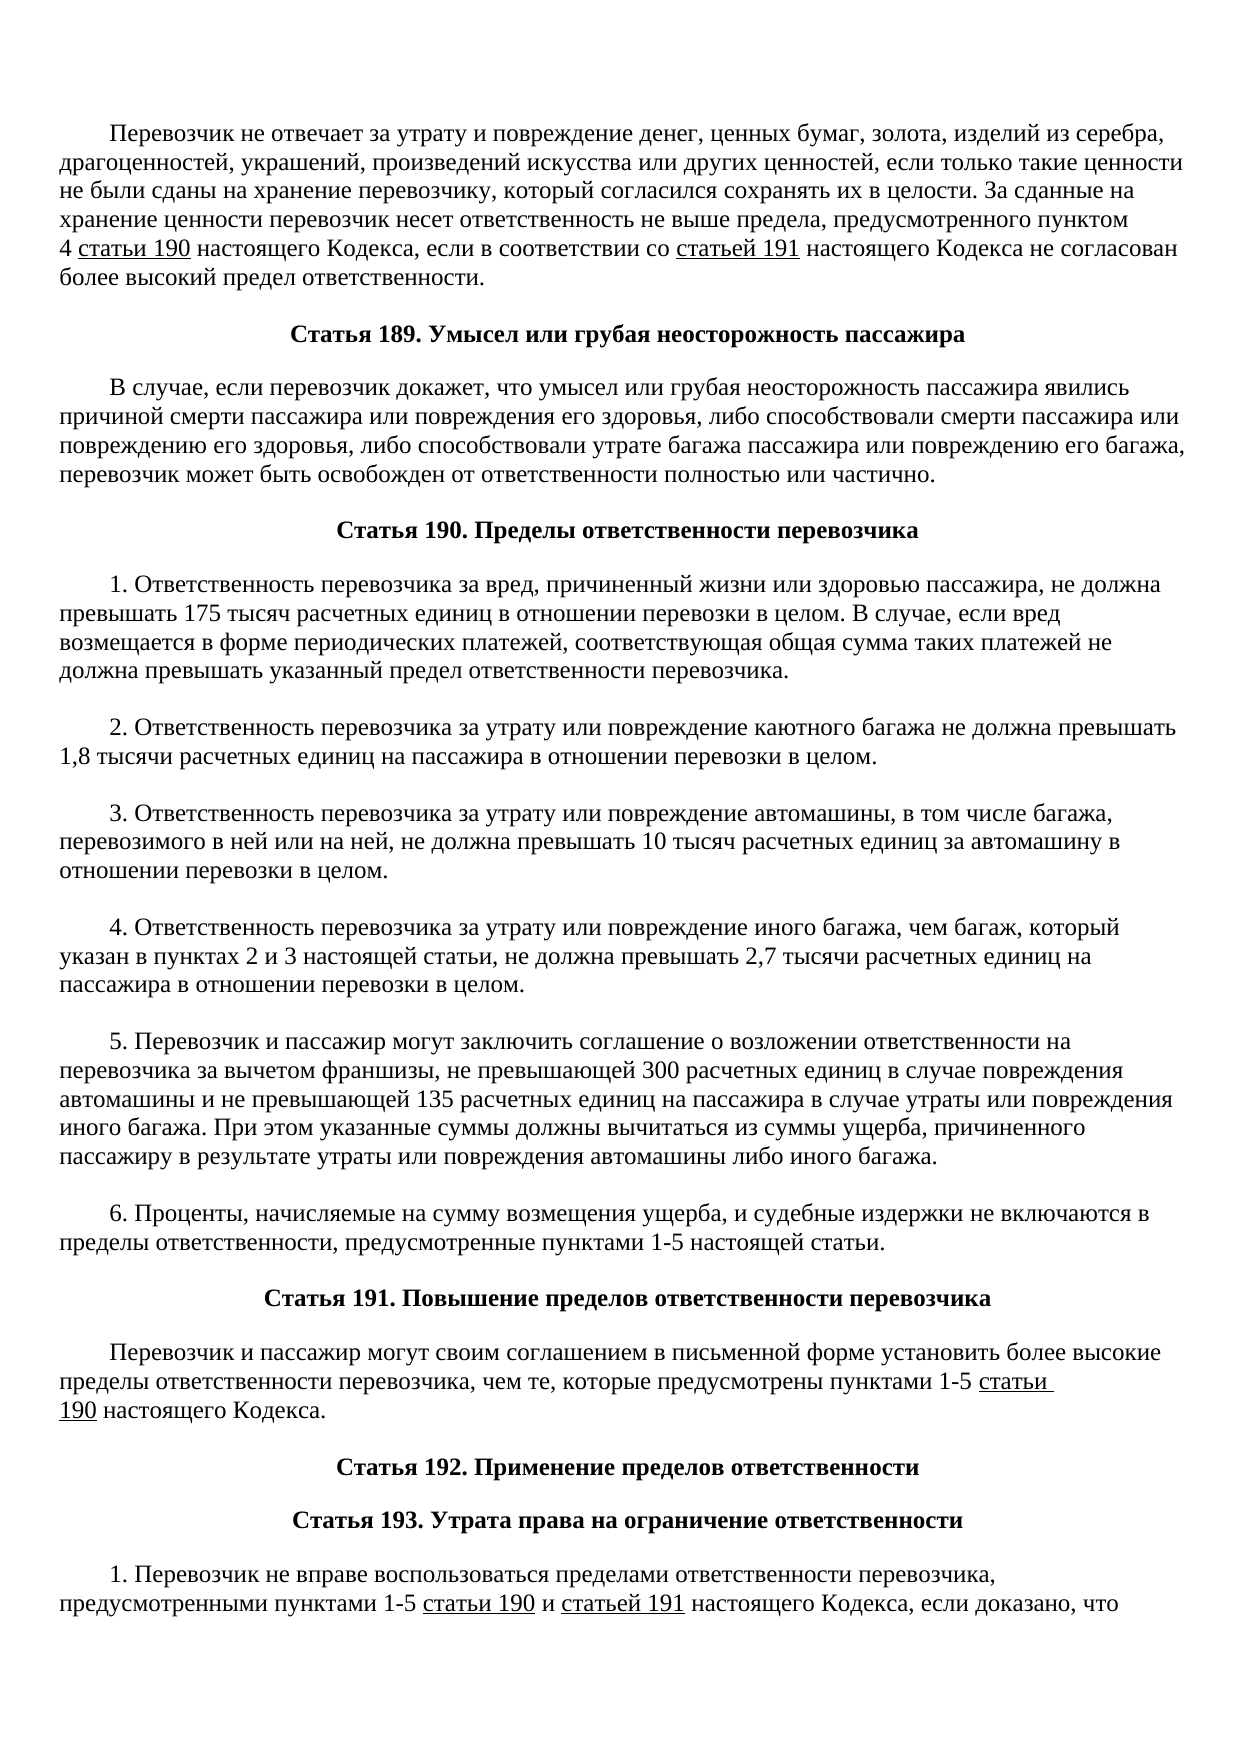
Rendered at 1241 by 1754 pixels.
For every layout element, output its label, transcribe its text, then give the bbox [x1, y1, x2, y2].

text Статья 191. Повышение пределов ответственности перевозчика [59, 1283, 1196, 1312]
text В случае, если перевозчик докажет, что умысел или грубая неосторожность пассажира явились причиной смерти пассажира или повреждения его здоровья, либо способствовали смерти пассажира или повреждению его здоровья, либо способствовали утрате багажа пассажира или повреждению его багажа, перевозчик может быть освобожден от ответственности полностью или частично. [59, 372, 1196, 515]
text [59, 1559, 1196, 1617]
text Перевозчик не отвечает за утрату и повреждение денег, ценных бумаг, золота, изделий из серебра, драгоценностей, украшений, произведений искусства или других ценностей, если только такие ценности не были сданы на хранение перевозчику, который согласился сохранять их в целости. За сданные на хранение ценности перевозчик несет ответственность не выше предела, предусмотренного пунктом 4 статьи 190 настоящего Кодекса, если в соответствии со статьей 191 настоящего Кодекса не согласован более высокий предел ответственности. [59, 118, 1196, 319]
text Перевозчик и пассажир могут своим соглашением в письменной форме установить более высокие пределы ответственности перевозчика, чем те, которые предусмотрены пунктами 1-5 статьи 190 настоящего Кодекса. [59, 1337, 1196, 1452]
text Статья 189. Умысел или грубая неосторожность пассажира [59, 319, 1196, 347]
text Статья 190. Пределы ответственности перевозчика [59, 515, 1196, 544]
text 6. Проценты, начисляемые на сумму возмещения ущерба, и судебные издержки не включаются в пределы ответственности, предусмотренные пунктами 1-5 настоящей статьи. [59, 1198, 1196, 1283]
text 5. Перевозчик и пассажир могут заключить соглашение о возложении ответственности на перевозчика за вычетом франшизы, не превышающей 300 расчетных единиц в случае повреждения автомашины и не превышающей 135 расчетных единиц на пассажира в случае утраты или повреждения иного багажа. При этом указанные суммы должны вычитаться из суммы ущерба, причиненного пассажиру в результате утраты или повреждения автомашины либо иного багажа. [59, 1026, 1196, 1198]
text 3. Ответственность перевозчика за утрату или повреждение автомашины, в том числе багажа, перевозимого в ней или на ней, не должна превышать 10 тысяч расчетных единиц за автомашину в отношении перевозки в целом. [59, 798, 1196, 912]
text 4. Ответственность перевозчика за утрату или повреждение иного багажа, чем багаж, который указан в пунктах 2 и 3 настоящей статьи, не должна превышать 2,7 тысячи расчетных единиц на пассажира в отношении перевозки в целом. [59, 912, 1196, 1026]
text 2. Ответственность перевозчика за утрату или повреждение каютного багажа не должна превышать 1,8 тысячи расчетных единиц на пассажира в отношении перевозки в целом. [59, 712, 1196, 798]
text Статья 193. Утрата права на ограничение ответственности [59, 1505, 1196, 1534]
text Статья 192. Применение пределов ответственности [59, 1452, 1196, 1480]
text 1. Ответственность перевозчика за вред, причиненный жизни или здоровью пассажира, не должна превышать 175 тысяч расчетных единиц в отношении перевозки в целом. В случае, если вред возмещается в форме периодических платежей, соответствующая общая сумма таких платежей не должна превышать указанный предел ответственности перевозчика. [59, 569, 1196, 712]
